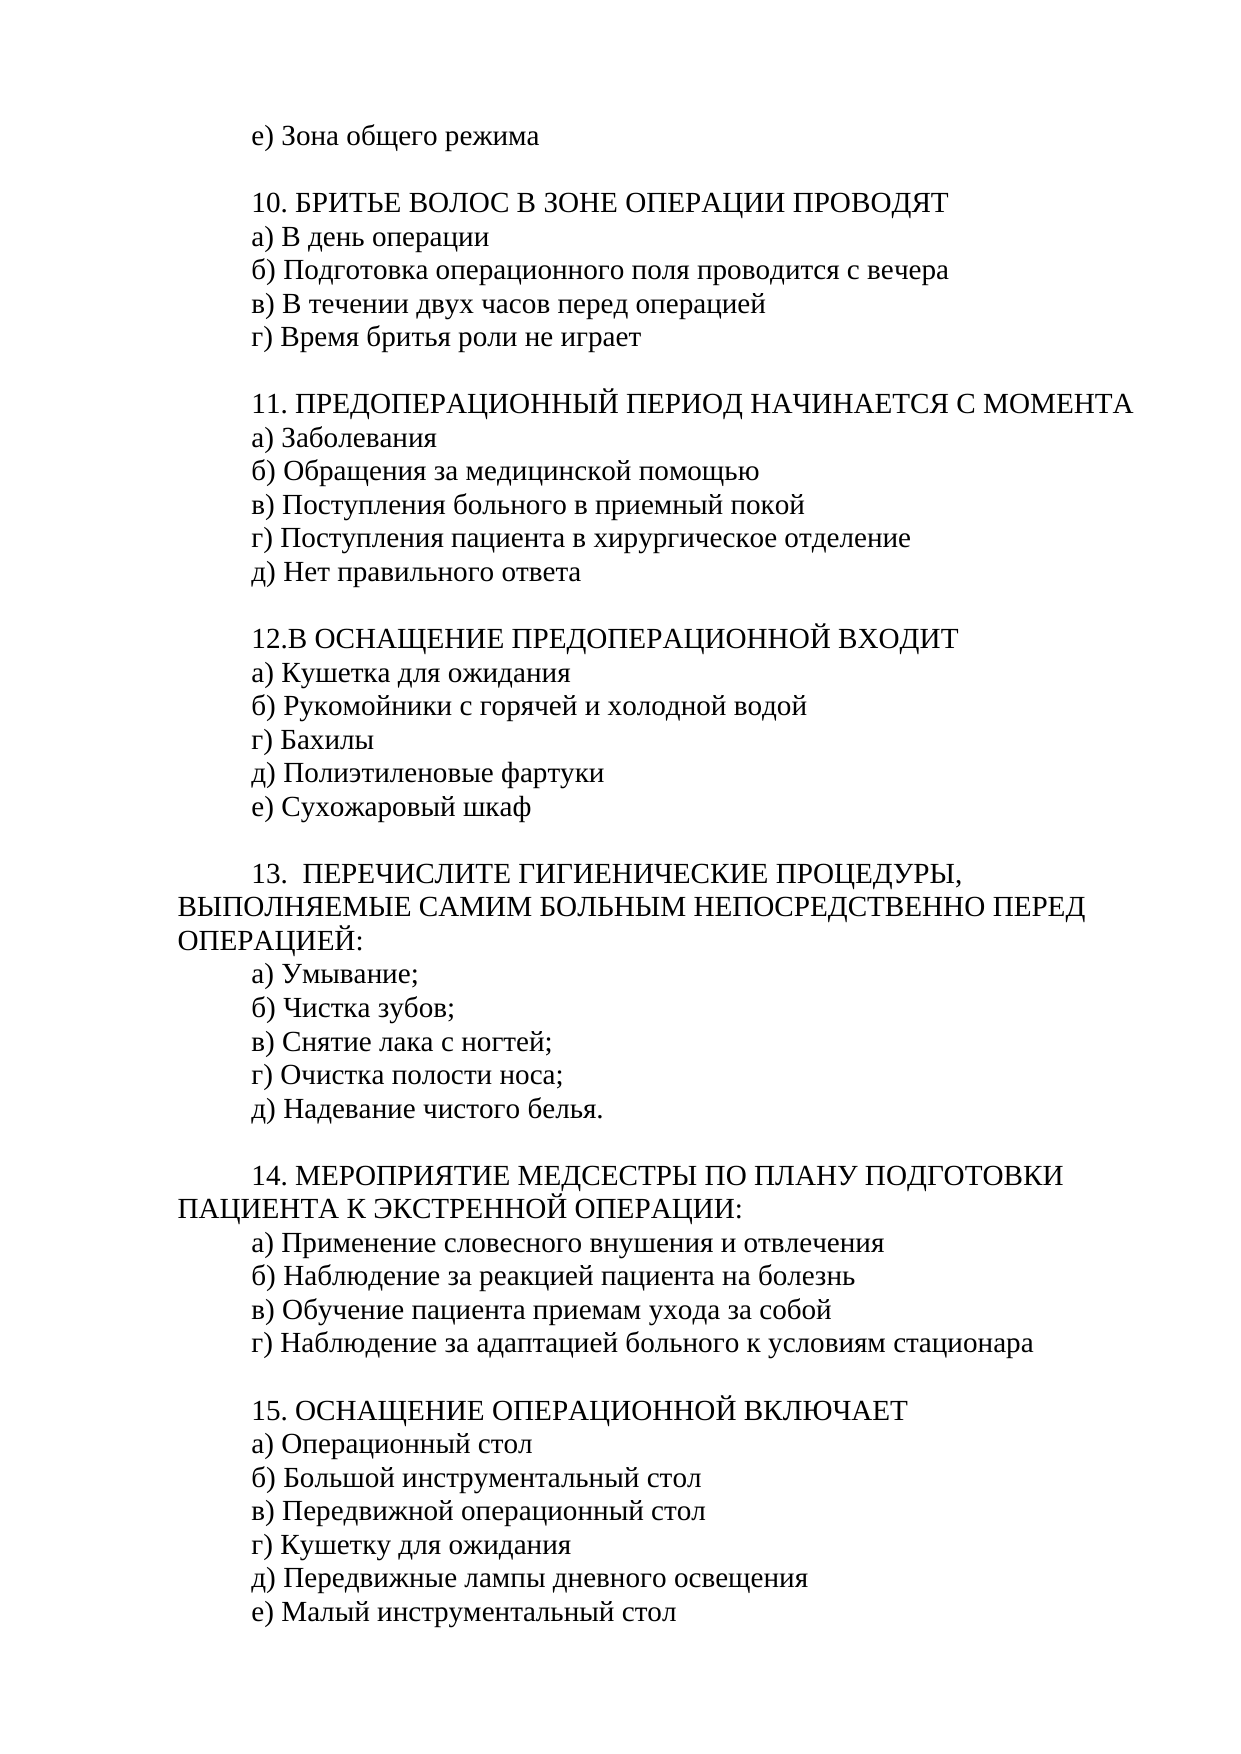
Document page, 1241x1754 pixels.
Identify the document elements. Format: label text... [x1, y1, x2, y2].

text д) Надевание чистого белья. [177, 1091, 1152, 1124]
text 12.В оснащение предоперационной входит [177, 621, 1152, 655]
text а) В день операции [177, 219, 1152, 252]
text д) Передвижные лампы дневного освещения [177, 1560, 1152, 1594]
text б) Большой инструментальный стол [177, 1460, 1152, 1493]
text г) Бахилы [177, 722, 1152, 755]
text а) Заболевания [177, 420, 1152, 453]
text а) Операционный стол [177, 1426, 1152, 1460]
text 10. Бритье волос в зоне операции проводят [177, 185, 1152, 219]
text д) Полиэтиленовые фартуки [177, 755, 1152, 789]
text г) Поступления пациента в хирургическое отделение [177, 521, 1152, 554]
text е) Малый инструментальный стол [177, 1594, 1152, 1627]
text а) Применение словесного внушения и отвлечения [177, 1225, 1152, 1258]
text г) Время бритья роли не играет [177, 319, 1152, 353]
text г) Наблюдение за адаптацией больного к условиям стационара [177, 1326, 1152, 1359]
text е) Зона общего режима [177, 118, 1152, 152]
text 13. Перечислите гигиенические процедуры, выполняемые самим больным непосредственно перед операцией: [177, 856, 1152, 957]
text а) Умывание; [177, 957, 1152, 990]
text е) Сухожаровый шкаф [177, 789, 1152, 822]
text в) В течении двух часов перед операцией [177, 286, 1152, 319]
text б) Обращения за медицинской помощью [177, 453, 1152, 487]
text в) Передвижной операционный стол [177, 1493, 1152, 1527]
text б) Подготовка операционного поля проводится с вечера [177, 252, 1152, 286]
text в) Поступления больного в приемный покой [177, 487, 1152, 521]
text б) Рукомойники с горячей и холодной водой [177, 688, 1152, 722]
text в) Обучение пациента приемам ухода за собой [177, 1292, 1152, 1326]
text б) Наблюдение за реакцией пациента на болезнь [177, 1258, 1152, 1292]
text 11. Предоперационный период начинается с момента [177, 386, 1152, 420]
text 15. Оснащение операционной включает [177, 1393, 1152, 1426]
text г) Очистка полости носа; [177, 1057, 1152, 1091]
text б) Чистка зубов; [177, 990, 1152, 1024]
text а) Кушетка для ожидания [177, 655, 1152, 688]
text д) Нет правильного ответа [177, 554, 1152, 588]
text 14. Мероприятие медсестры по плану подготовки пациента к экстренной операции: [177, 1158, 1152, 1225]
text г) Кушетку для ожидания [177, 1527, 1152, 1560]
text в) Снятие лака с ногтей; [177, 1024, 1152, 1057]
